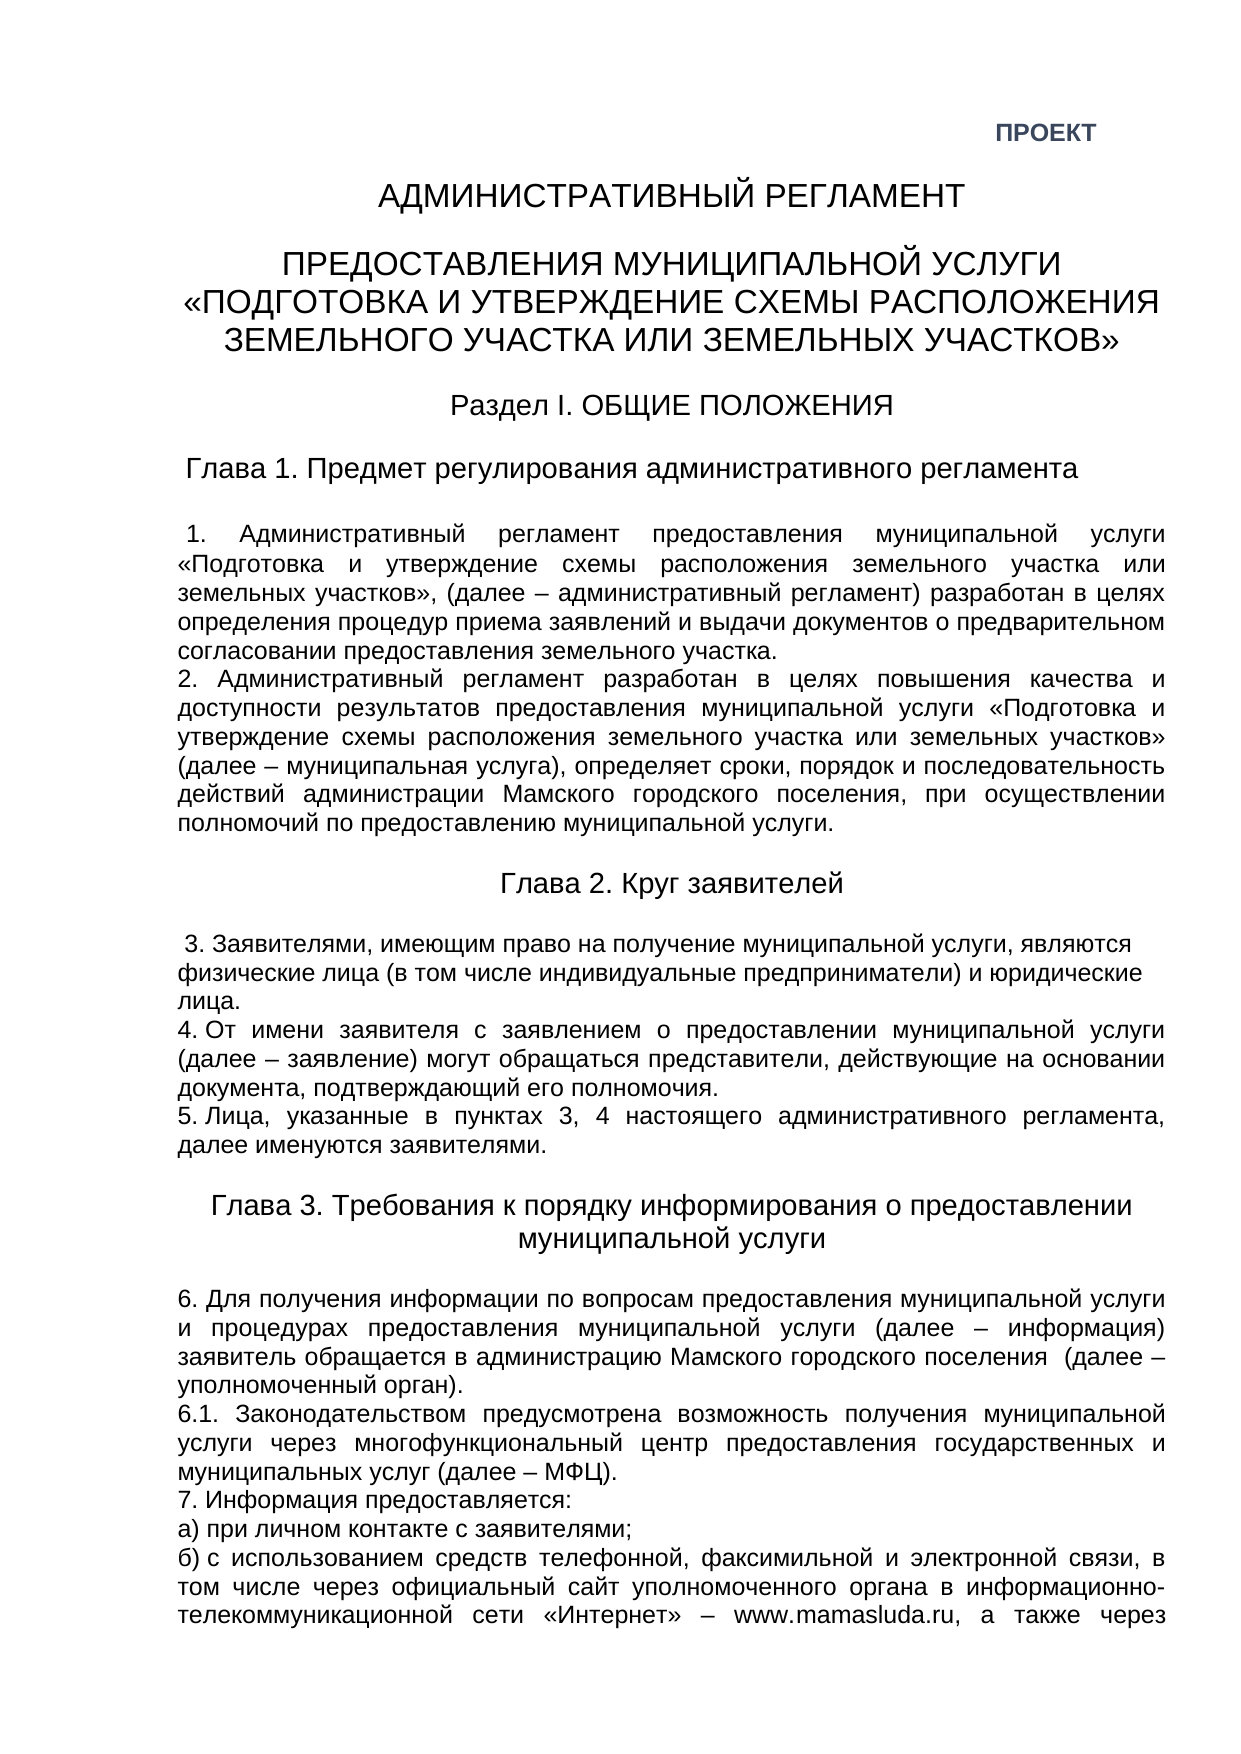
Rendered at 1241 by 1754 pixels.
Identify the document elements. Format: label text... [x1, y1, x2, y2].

text а) при личном контакте с заявителями; [177, 1514, 1167, 1543]
text АДМИНИСТРАТИВНЫЙ РЕГЛАМЕНТ [177, 176, 1167, 214]
text Глава 1. Предмет регулирования административного регламента [177, 451, 1167, 484]
text 6.1. Законодательством предусмотрена возможность получения муниципальной услуги через многофункциональный центр предоставления государственных и муниципальных услуг (далее – МФЦ). [177, 1399, 1167, 1486]
text Глава 3. Требования к порядку информирования о предоставлении муниципальной услуги [177, 1188, 1167, 1255]
text 6. Для получения информации по вопросам предоставления муниципальной услуги и процедурах предоставления муниципальной услуги (далее – информация) заявитель обращается в администрацию Мамского городского поселения (далее – уполномоченный орган). [177, 1284, 1167, 1399]
text Глава 2. Круг заявителей [177, 866, 1167, 900]
text ПРОЕКТ [177, 118, 1167, 147]
text 2. Административный регламент разработан в целях повышения качества и доступности результатов предоставления муниципальной услуги «Подготовка и утверждение схемы расположения земельного участка или земельных участков» (далее – муниципальная услуга), определяет сроки, порядок и последовательность действий администрации Мамского городского поселения, при осуществлении полномочий по предоставлению муниципальной услуги. [177, 664, 1167, 837]
text 1. Административный регламент предоставления муниципальной услуги «Подготовка и утверждение схемы расположения земельного участка или земельных участков», (далее – административный регламент) разработан в целях определения процедур приема заявлений и выдачи документов о предварительном согласовании предоставления земельного участка. [177, 513, 1167, 664]
text ПРЕДОСТАВЛЕНИЯ МУНИЦИПАЛЬНОЙ УСЛУГИ «ПОДГОТОВКА И УТВЕРЖДЕНИЕ СХЕМЫ РАСПОЛОЖЕНИЯ ЗЕМЕЛЬНОГО УЧАСТКА ИЛИ ЗЕМЕЛЬНЫХ УЧАСТКОВ» [177, 244, 1167, 359]
text 5. Лица, указанные в пунктах 3, 4 настоящего административного регламента, далее именуются заявителями. [177, 1101, 1167, 1159]
text Раздел I. ОБЩИЕ ПОЛОЖЕНИЯ [177, 388, 1167, 422]
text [177, 1543, 1167, 1629]
text 7. Информация предоставляется: [177, 1486, 1167, 1514]
text 3. Заявителями, имеющим право на получение муниципальной услуги, являются физические лица (в том числе индивидуальные предприниматели) и юридические лица. [177, 929, 1167, 1015]
text 4. От имени заявителя с заявлением о предоставлении муниципальной услуги (далее – заявление) могут обращаться представители, действующие на основании документа, подтверждающий его полномочия. [177, 1015, 1167, 1101]
